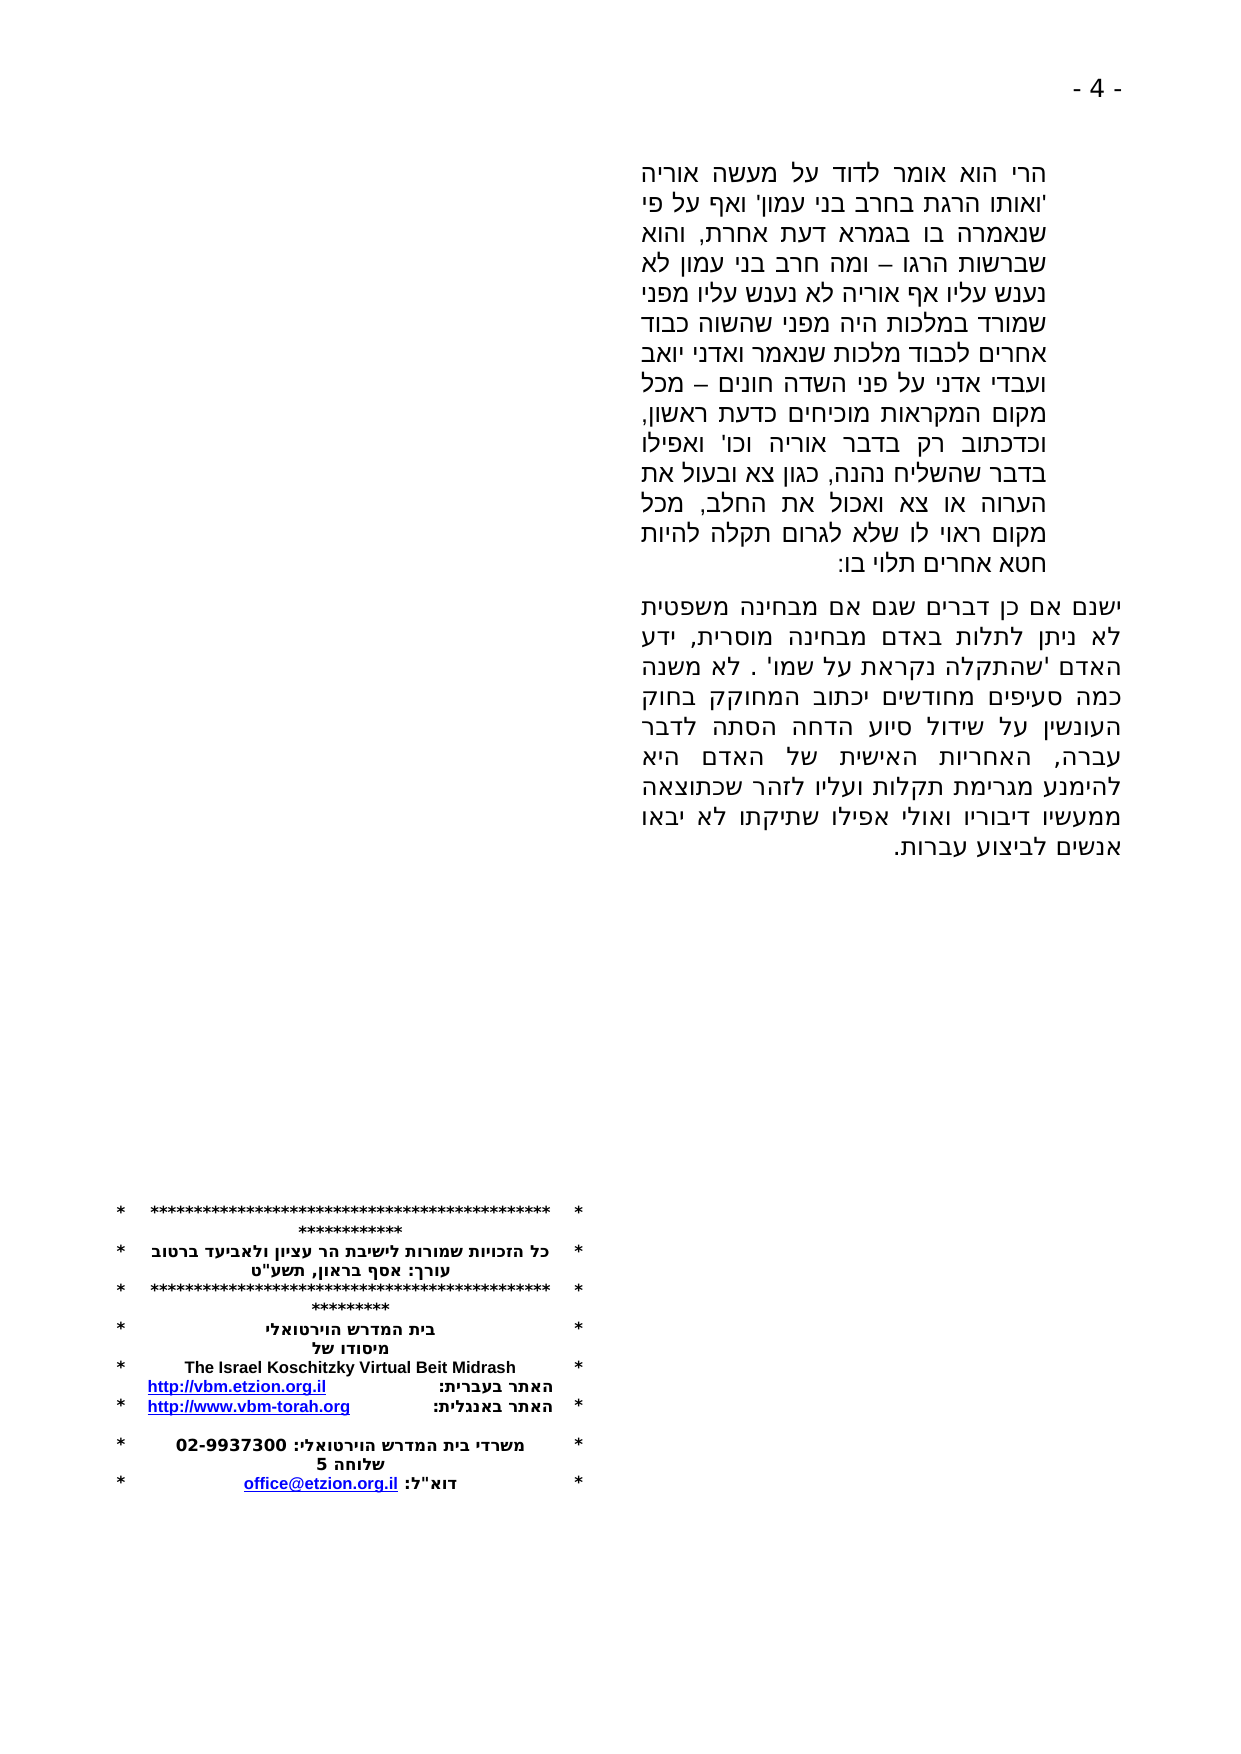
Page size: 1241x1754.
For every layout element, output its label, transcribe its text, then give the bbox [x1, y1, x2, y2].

table_header * [565, 1203, 594, 1242]
text ישנם אם כן דברים שגם אם מבחינה משפטית לא ניתן לתלות באדם מבחינה מוסרית, ידע האדם 'שהתקלה נקראת על שמו' . לא משנה כמה סעיפים מחודשים יכתוב המחוקק בחוק העונשין על שידול סיוע הדחה הסתה לדבר עברה, האחריות האישית של האדם היא להימנע מגרימת תקלות ועליו לזהר שכתוצאה ממעשיו דיבוריו ואולי אפילו שתיקתו לא יבאו אנשים לביצוע עברות. [641, 591, 1122, 861]
table_cell * * * * * * * [107, 1242, 136, 1513]
table_cell כל הזכויות שמורות לישיבת הר עציון ולאביעד ברטוב עורך: אסף בראון, תשע"ט ******************************************************* בית המדרש הוירטואלי מיסודו של The Israel Koschitzky Virtual Beit Midrash האתר בעברית: http://vbm.etzion.org.il האתר באנגלית: http://www.vbm-torah.org משרדי בית המדרש הוירטואלי: 02-9937300 שלוחה 5 דוא"ל: office@etzion.org.il [136, 1242, 565, 1513]
table_header ********************************************************** [136, 1203, 565, 1242]
table_cell * * * * * * * [565, 1242, 594, 1513]
table_header * [107, 1203, 136, 1242]
